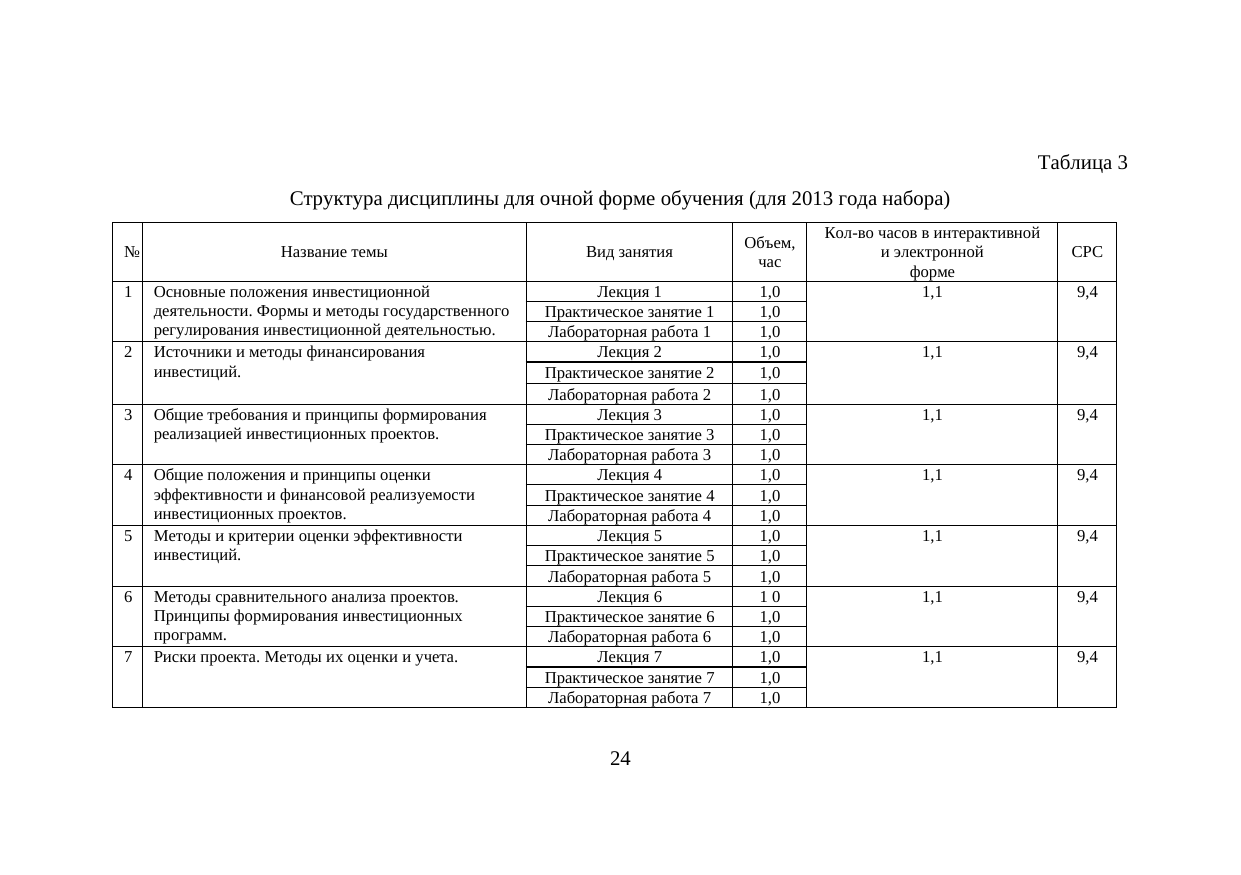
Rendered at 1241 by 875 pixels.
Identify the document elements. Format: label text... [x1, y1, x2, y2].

table_cell Лабораторная работа 7 [527, 688, 732, 707]
table_cell Практическое занятие 7 [527, 668, 732, 687]
text Структура дисциплины для очной форме обучения (для 2013 года набора) [112, 186, 1128, 210]
table_cell 1,0 [733, 526, 806, 545]
table_header Вид занятия [527, 223, 732, 281]
table_cell 1,0 [733, 342, 806, 361]
table_cell 1,0 [733, 688, 806, 707]
table_cell 1,0 [733, 607, 806, 626]
table_cell 6 [113, 587, 142, 646]
table_cell 1,0 [733, 445, 806, 464]
table_cell Основные положения инвестиционной деятельности. Формы и методы государственного регулирования инвестиционной деятельностью. [143, 282, 526, 341]
table_cell 1,0 [733, 282, 806, 301]
table_cell 1,1 [807, 647, 1057, 707]
table_cell Лекция 4 [527, 465, 732, 484]
table_cell 9,4 [1058, 587, 1116, 646]
table_cell 1,0 [733, 363, 806, 383]
table_cell 1,0 [733, 322, 806, 341]
table_cell Практическое занятие 4 [527, 485, 732, 504]
table_cell Лабораторная работа 2 [527, 384, 732, 403]
table_cell Лекция 3 [527, 405, 732, 424]
table_cell 1,0 [733, 668, 806, 687]
text Таблица 3 [112, 150, 1128, 174]
table_cell 1,0 [733, 546, 806, 565]
table_cell Методы сравнительного анализа проектов. Принципы формирования инвестиционных программ. [143, 587, 526, 646]
table_cell Лекция 6 [527, 587, 732, 606]
table_cell 9,4 [1058, 465, 1116, 525]
table_header № [113, 223, 142, 281]
table_cell 9,4 [1058, 282, 1116, 341]
table_header Объем, час [733, 223, 806, 281]
table_cell 1,0 [733, 302, 806, 321]
table_header СРС [1058, 223, 1116, 281]
table_cell Лабораторная работа 1 [527, 322, 732, 341]
table_cell Лабораторная работа 6 [527, 627, 732, 646]
table_cell 1,0 [733, 627, 806, 646]
table_cell 7 [113, 647, 142, 707]
table_cell Практическое занятие 2 [527, 363, 732, 383]
table_cell Лабораторная работа 3 [527, 445, 732, 464]
table_cell 1,0 [733, 485, 806, 504]
table_cell 9,4 [1058, 405, 1116, 464]
table_cell Лекция 7 [527, 647, 732, 666]
table_cell Практическое занятие 3 [527, 425, 732, 444]
table_cell 1,1 [807, 465, 1057, 525]
table_cell 9,4 [1058, 647, 1116, 707]
table_cell 2 [113, 342, 142, 403]
table_cell 4 [113, 465, 142, 525]
table_header Название темы [143, 223, 526, 281]
table_cell 1,1 [807, 587, 1057, 646]
table_cell 1,0 [733, 425, 806, 444]
table_cell Риски проекта. Методы их оценки и учета. [143, 647, 526, 707]
table_cell 1,0 [733, 465, 806, 484]
table_cell Источники и методы финансирования инвестиций. [143, 342, 526, 403]
table_cell 1,1 [807, 405, 1057, 464]
table_cell 1,0 [733, 506, 806, 525]
table_cell 1,0 [733, 566, 806, 586]
table_cell 1,0 [733, 405, 806, 424]
table_cell Практическое занятие 1 [527, 302, 732, 321]
table_cell Лабораторная работа 4 [527, 506, 732, 525]
table_cell Общие требования и принципы формирования реализацией инвестиционных проектов. [143, 405, 526, 464]
table_header Кол-во часов в интерактивной и электронной форме [807, 223, 1057, 281]
table_cell 1,0 [733, 384, 806, 403]
table_cell Лабораторная работа 5 [527, 566, 732, 586]
table_cell 9,4 [1058, 526, 1116, 586]
table_cell Лекция 1 [527, 282, 732, 301]
table_cell Общие положения и принципы оценки эффективности и финансовой реализуемости инвестиционных проектов. [143, 465, 526, 525]
table_cell Практическое занятие 6 [527, 607, 732, 626]
table_cell 5 [113, 526, 142, 586]
table_cell Лекция 2 [527, 342, 732, 361]
table_cell 1 0 [733, 587, 806, 606]
table_cell Лекция 5 [527, 526, 732, 545]
table_cell 1,0 [733, 647, 806, 666]
table_cell 1,1 [807, 526, 1057, 586]
table_cell 1,1 [807, 282, 1057, 341]
table_cell 9,4 [1058, 342, 1116, 403]
table_cell 3 [113, 405, 142, 464]
table_cell Методы и критерии оценки эффективности инвестиций. [143, 526, 526, 586]
table_cell 1,1 [807, 342, 1057, 403]
table_cell Практическое занятие 5 [527, 546, 732, 565]
table_cell 1 [113, 282, 142, 341]
